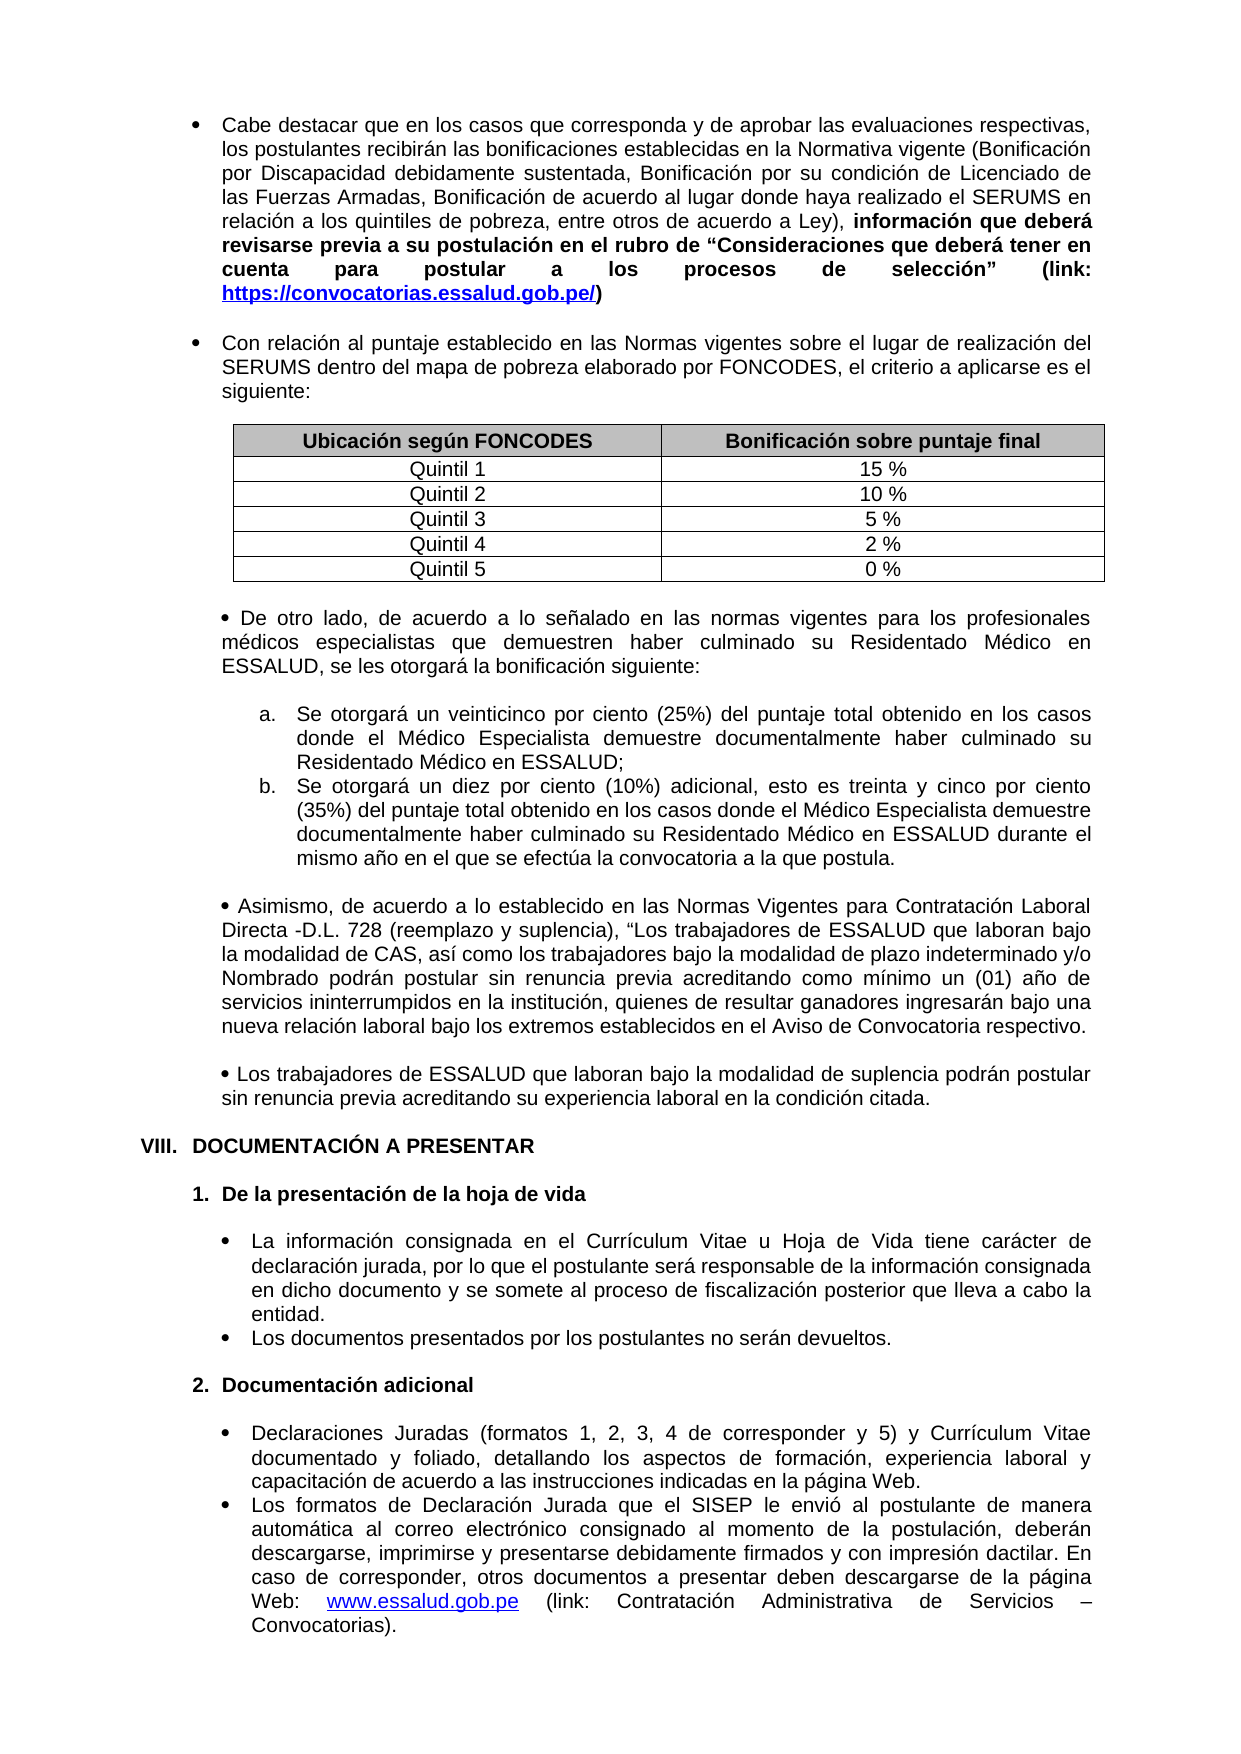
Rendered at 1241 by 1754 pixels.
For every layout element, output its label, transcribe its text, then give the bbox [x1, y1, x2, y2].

list Declaraciones Juradas (formatos 1, 2, 3, 4 de corresponder y 5) y Currículum Vitae documentado y foliado, detallando los aspectos de formación, experiencia laboral y capacitación de acuerdo a las instrucciones indicadas en la página Web. [222, 1421, 1092, 1493]
list Cabe destacar que en los casos que corresponda y de aprobar las evaluaciones respectivas, los postulantes recibirán las bonificaciones establecidas en vigente (Bonificación por Discapacidad debidamente sustentada, Bonificación por su condición de Licenciado de las Fuerzas Armadas, Bonificación de acuerdo al lugar donde haya realizado el SERUMS en relación a los quintiles de pobreza, entre otros de acuerdo a Ley), información que deberá revisarse previa a su postulación en el rubro de “Consideraciones que deberá tener en cuenta para postular a los procesos de selección” (link: https://convocatorias.essalud.gob.pe/) [192, 113, 1092, 304]
table_cell 0 % [662, 557, 1104, 581]
text De otro lado, de acuerdo a lo señalado en las normas vigentes para los profesionales médicos especialistas que demuestren haber culminado su Residentado Médico en ESSALUD, se les otorgará la bonificación siguiente: [221, 606, 1092, 678]
text Los trabajadores de ESSALUD que laboran bajo la modalidad de suplencia podrán postular sin renuncia previa acreditando su experiencia laboral en la condición citada. [221, 1061, 1092, 1109]
list Documentación adicional [192, 1373, 1092, 1397]
table_cell Quintil 3 [234, 507, 661, 531]
list Los documentos presentados por los postulantes no serán devueltos. [222, 1325, 1092, 1349]
table_header Ubicación según FONCODES [234, 425, 661, 456]
list Los formatos de Declaración Jurada que el SISEP le envió al postulante de manera automática al correo electrónico consignado al momento de la postulación, deberán descargarse, imprimirse y presentarse debidamente firmados y con impresión dactilar. En caso de corresponder, otros documentos a presentar deben descargarse de la página Web: www.essalud.gob.pe (link: Contratación Administrativa de Servicios – Convocatorias). [222, 1493, 1092, 1637]
list Se otorgará un veinticinco por ciento (25%) del puntaje total obtenido en los casos donde el Médico Especialista demuestre documentalmente haber culminado su Residentado Médico en ESSALUD; [259, 702, 1092, 774]
table_cell 15 % [662, 457, 1104, 481]
table_cell 2 % [662, 532, 1104, 556]
table_cell 10 % [662, 482, 1104, 506]
list La información consignada en el Currículum Vitae u Hoja de Vida tiene carácter de declaración jurada, por lo que el postulante será responsable de la información consignada en dicho documento y se somete al proceso de fiscalización posterior que lleva a cabo la entidad. [222, 1229, 1092, 1325]
list De la presentación de la hoja de vida [192, 1181, 1092, 1205]
table_cell Quintil 4 [234, 532, 661, 556]
list DOCUMENTACIÓN A PRESENTAR [177, 1133, 1092, 1157]
table_cell Quintil 2 [234, 482, 661, 506]
table_cell 5 % [662, 507, 1104, 531]
table_cell Quintil 1 [234, 457, 661, 481]
table_cell Quintil 5 [234, 557, 661, 581]
table_header Bonificación sobre puntaje final [662, 425, 1104, 456]
list Se otorgará un diez por ciento (10%) adicional, esto es treinta y cinco por ciento (35%) del puntaje total obtenido en los casos donde el Médico Especialista demuestre documentalmente haber culminado su Residentado Médico en ESSALUD durante el mismo año en el que se efectúa la convocatoria a la que postula. [259, 774, 1092, 870]
list Con relación al puntaje establecido en las Normas vigentes sobre el lugar de realización del SERUMS dentro del mapa de pobreza elaborado por FONCODES, el criterio a aplicarse es el siguiente: [192, 331, 1092, 403]
text Asimismo, de acuerdo a lo establecido en las Normas Vigentes para Contratación Laboral Directa -D.L. 728 (reemplazo y suplencia), “Los trabajadores de ESSALUD que laboran bajo la modalidad de CAS, así como los trabajadores bajo la modalidad de plazo indeterminado y/o Nombrado podrán postular sin renuncia previa acreditando como mínimo un (01) año de servicios ininterrumpidos en la institución, quienes de resultar ganadores ingresarán bajo una nueva relación laboral bajo los extremos establecidos en el Aviso de Convocatoria respectivo. [221, 894, 1092, 1037]
